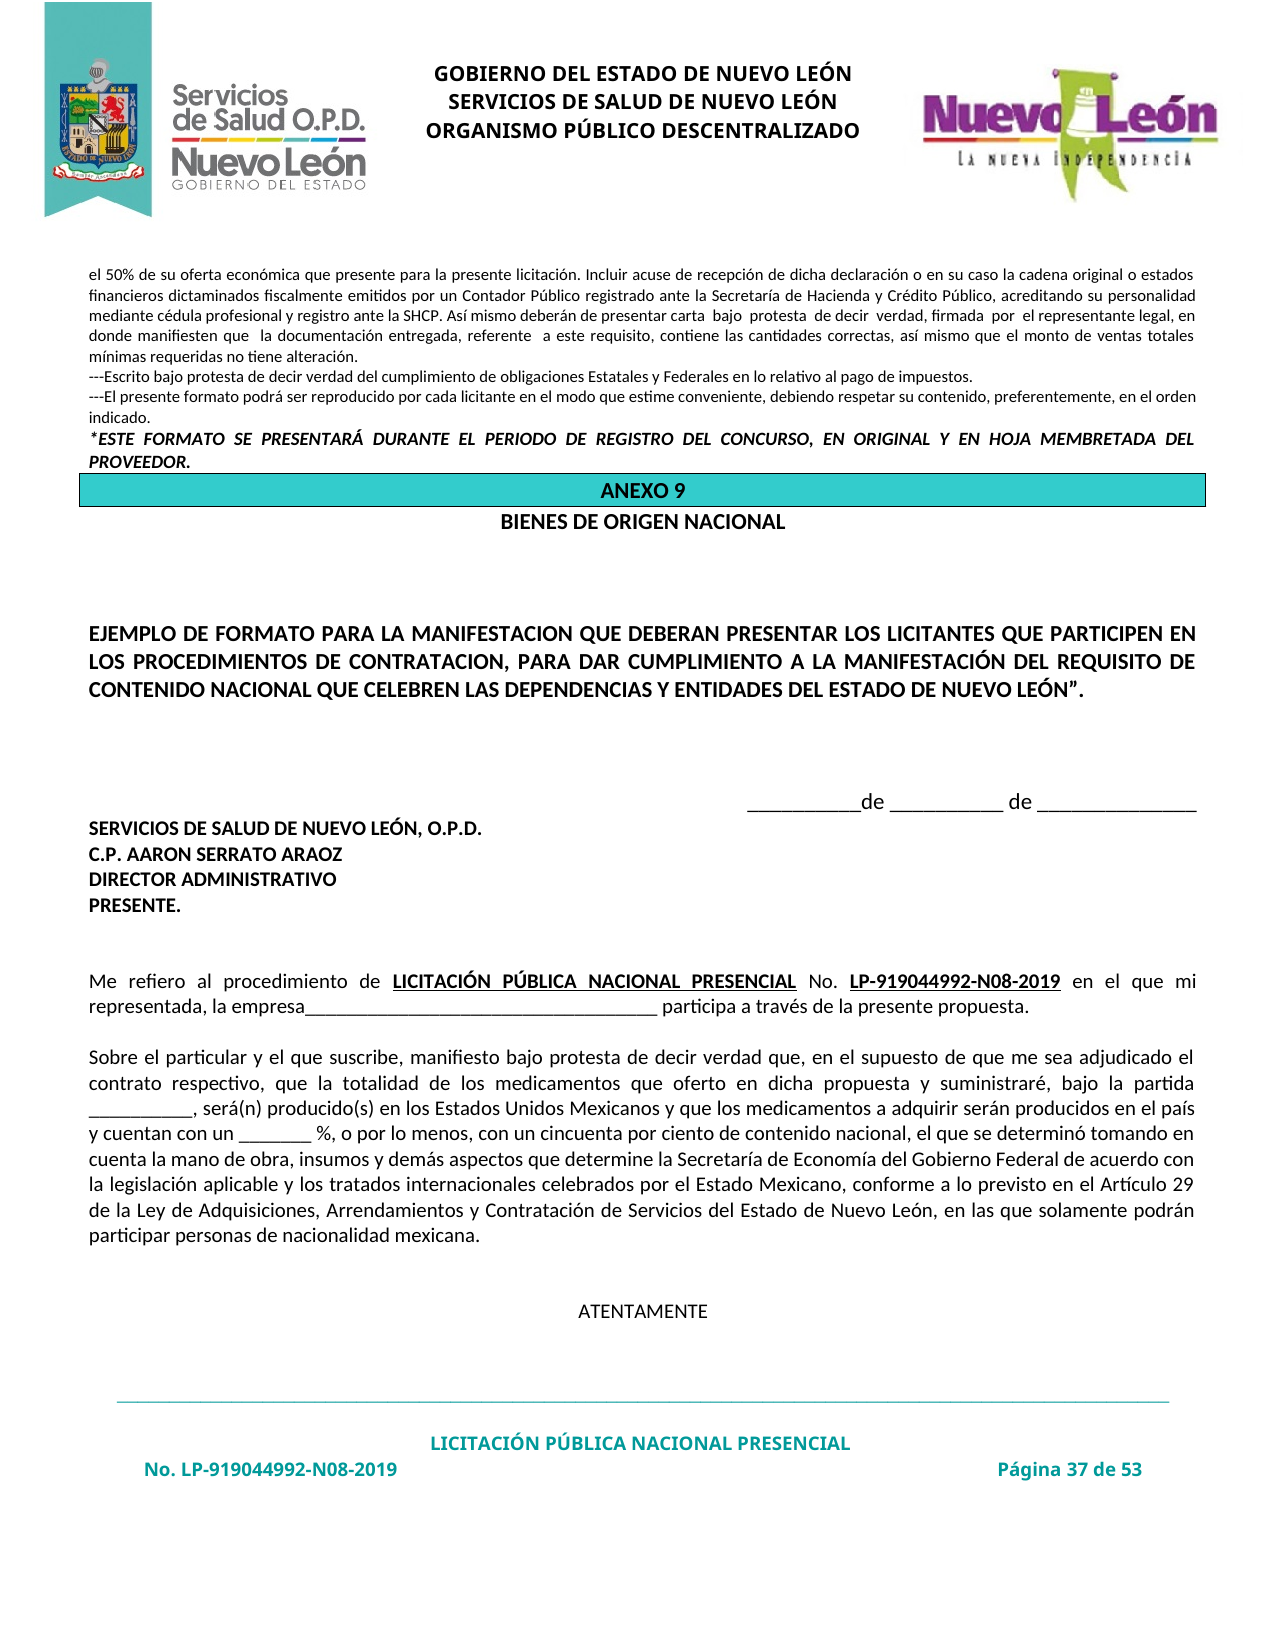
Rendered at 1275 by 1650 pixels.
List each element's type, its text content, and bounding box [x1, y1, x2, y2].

picture [15, 2, 1249, 229]
text ---El presente formato podrá ser reproducido por cada licitante en el modo que estime conveniente, debiendo respetar su contenido, preferentemente, en el orden indicado. [89, 387, 1197, 427]
text EJEMPLO DE FORMATO PARA LA MANIFESTACION QUE DEBERAN PRESENTAR LOS LICITANTES QUE PARTICIPEN EN LOS PROCEDIMIENTOS DE CONTRATACION, PARA DAR CUMPLIMIENTO A LA MANIFESTACIÓN DEL REQUISITO DE CONTENIDO NACIONAL QUE CELEBREN LAS DEPENDENCIAS Y ENTIDADES DEL ESTADO DE NUEVO LEÓN”. [89, 619, 1197, 703]
text ---Escrito bajo protesta de decir verdad del cumplimiento de obligaciones Estatales y Federales en lo relativo al pago de impuestos. [89, 366, 1197, 387]
text SERVICIOS DE SALUD DE NUEVO LEÓN, O.P.D. [89, 816, 1197, 841]
text __________de __________ de ______________ [89, 787, 1197, 816]
text PRESENTE. [89, 892, 1197, 917]
text ATENTAMENTE [89, 1298, 1197, 1324]
text ANEXO 9 [80, 474, 1205, 506]
text Me refiero al procedimiento de LICITACIÓN PÚBLICA NACIONAL PRESENCIAL No. LP-919044992-N08-2019 en el que mi representada, la empresa__________________________________ participa a través de la presente propuesta. [89, 968, 1197, 1019]
text C.P. AARON SERRATO ARAOZ [89, 841, 1197, 866]
text DIRECTOR ADMINISTRATIVO [89, 866, 1197, 892]
text *ESTE FORMATO SE PRESENTARÁ DURANTE EL PERIODO DE REGISTRO DEL CONCURSO, EN ORIGINAL Y EN HOJA MEMBRETADA DEL PROVEEDOR. [89, 427, 1197, 473]
text Sobre el particular y el que suscribe, manifiesto bajo protesta de decir verdad que, en el supuesto de que me sea adjudicado el contrato respectivo, que la totalidad de los medicamentos que oferto en dicha propuesta y suministraré, bajo la partida __________, será(n) producido(s) en los Estados Unidos Mexicanos y que los medicamentos a adquirir serán producidos en el país y cuentan con un _______ %, o por lo menos, con un cincuenta por ciento de contenido nacional, el que se determinó tomando en cuenta la mano de obra, insumos y demás aspectos que determine la Secretaría de Economía del Gobierno Federal de acuerdo con la legislación aplicable y los tratados internacionales celebrados por el Estado Mexicano, conforme a lo previsto en el Artículo 29 de la Ley de Adquisiciones, Arrendamientos y Contratación de Servicios del Estado de Nuevo León, en las que solamente podrán participar personas de nacionalidad mexicana. [89, 1044, 1197, 1248]
text BIENES DE ORIGEN NACIONAL [89, 507, 1197, 535]
